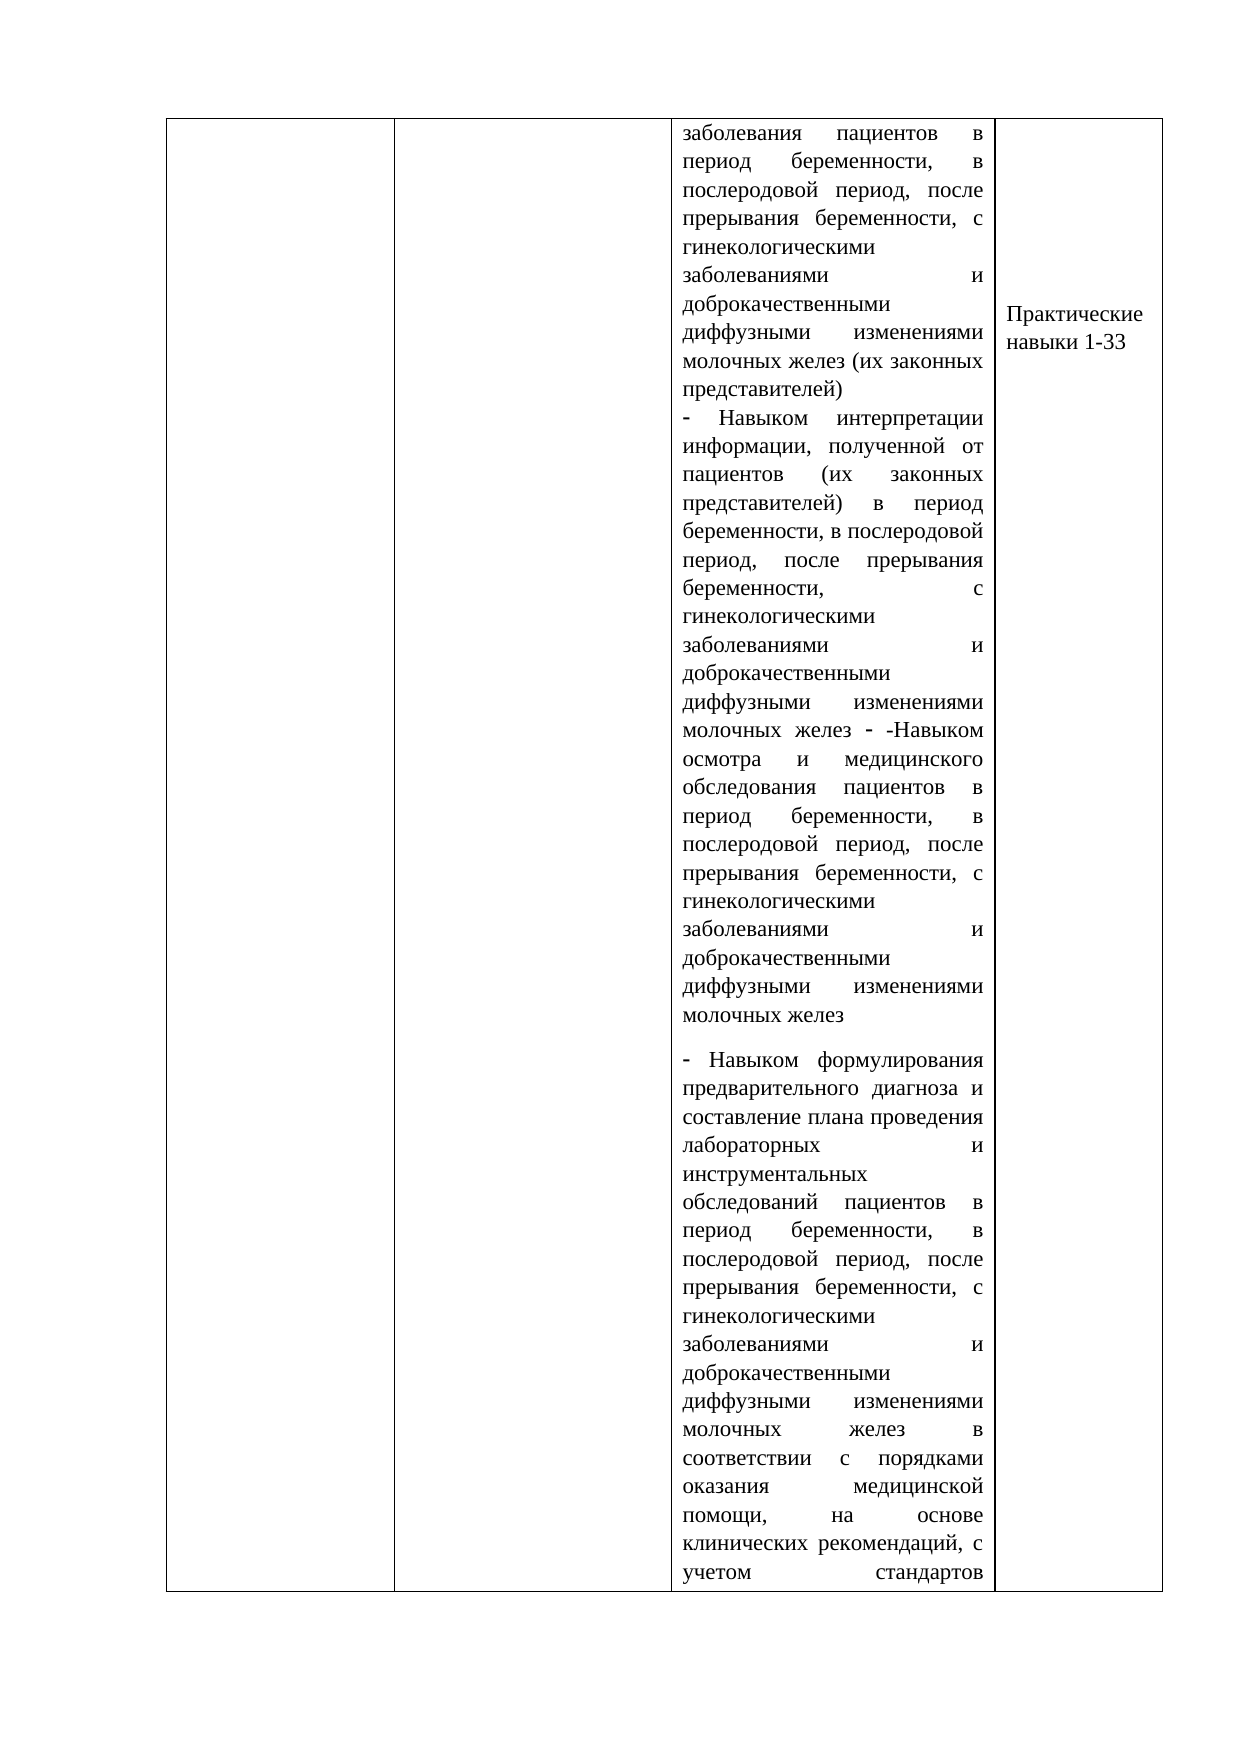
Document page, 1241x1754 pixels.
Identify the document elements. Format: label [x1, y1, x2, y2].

table_cell [672, 119, 994, 1591]
table_cell [996, 119, 1162, 1591]
